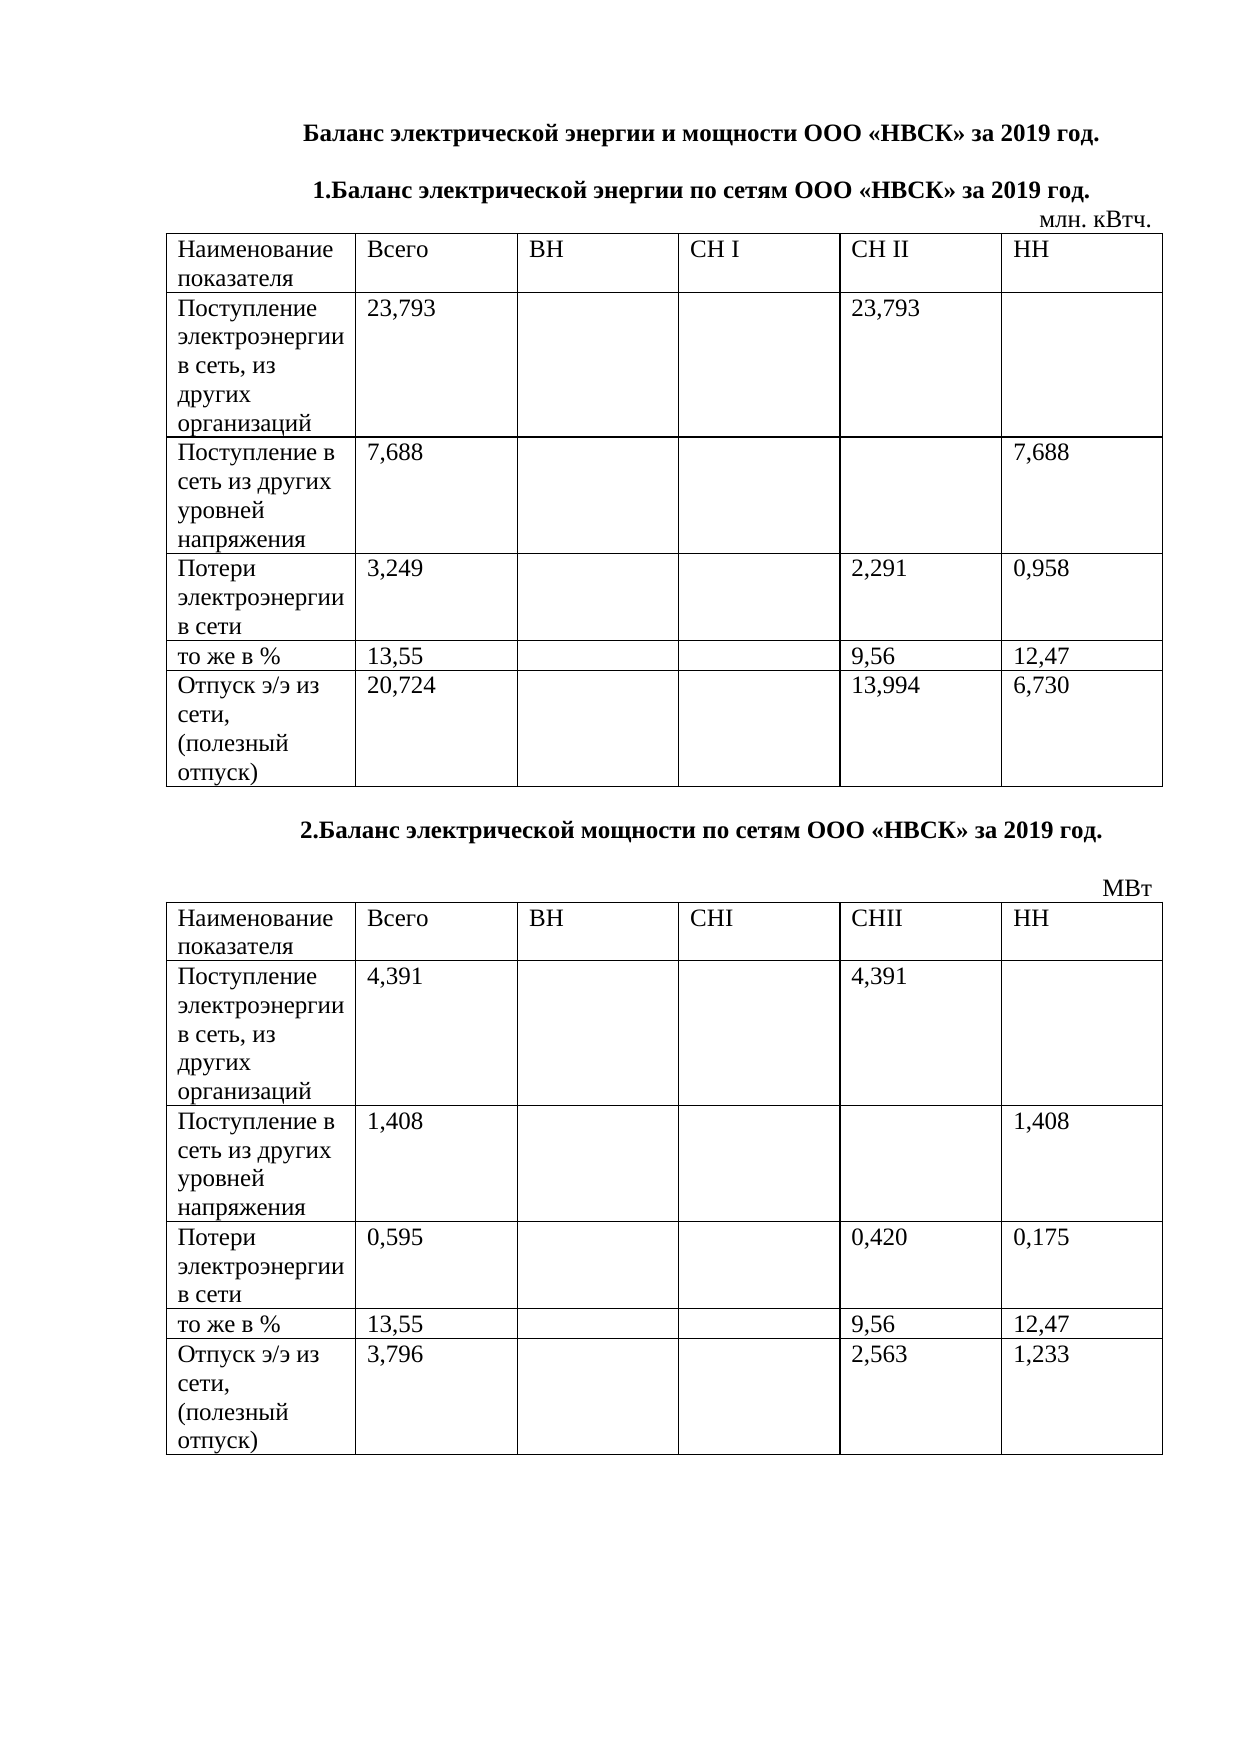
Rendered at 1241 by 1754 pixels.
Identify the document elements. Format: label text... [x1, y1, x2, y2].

table_cell [679, 961, 839, 1105]
table_header СНII [841, 903, 1001, 960]
table_cell 13,994 [841, 671, 1001, 786]
table_cell [518, 1222, 678, 1308]
table_cell [679, 641, 839, 669]
table_cell [518, 671, 678, 786]
table_cell [1002, 293, 1162, 436]
table_cell Поступление в сеть из других уровней напряжения [167, 1106, 355, 1221]
table_header НН [1002, 234, 1162, 292]
table_cell 7,688 [356, 438, 517, 552]
table_cell [679, 293, 839, 436]
table_cell [518, 1106, 678, 1221]
table_cell 12,47 [1002, 1309, 1162, 1338]
table_cell [679, 1339, 839, 1454]
table_cell 1,408 [356, 1106, 517, 1221]
table_cell Поступление в сеть из других уровней напряжения [167, 438, 355, 552]
table_cell [518, 1339, 678, 1454]
table_cell [518, 961, 678, 1105]
table_cell 4,391 [841, 961, 1001, 1105]
table_cell 23,793 [841, 293, 1001, 436]
table_cell [679, 438, 839, 552]
table_header Наименование показателя [167, 903, 355, 960]
table_cell 0,175 [1002, 1222, 1162, 1308]
table_header СН I [679, 234, 839, 292]
table_cell [679, 1106, 839, 1221]
table_cell [518, 1309, 678, 1338]
table_cell 0,420 [841, 1222, 1001, 1308]
text 2.Баланс электрической мощности по сетям ООО «НВСК» за 2019 год. [177, 815, 1152, 844]
table_cell Потери электроэнергии в сети [167, 1222, 355, 1308]
table_cell [518, 293, 678, 436]
table_cell [518, 554, 678, 640]
table_cell 6,730 [1002, 671, 1162, 786]
table_cell 3,249 [356, 554, 517, 640]
table_header НН [1002, 903, 1162, 960]
table_header ВН [518, 903, 678, 960]
table_header ВН [518, 234, 678, 292]
table_cell 9,56 [841, 1309, 1001, 1338]
table_cell Поступление электроэнергии в сеть, из других организаций [167, 293, 355, 436]
table_cell то же в % [167, 1309, 355, 1338]
table_header Всего [356, 234, 517, 292]
text МВт [177, 873, 1152, 902]
table_cell 1,233 [1002, 1339, 1162, 1454]
table_cell 7,688 [1002, 438, 1162, 552]
table_cell 13,55 [356, 1309, 517, 1338]
table_cell [679, 554, 839, 640]
table_cell Поступление электроэнергии в сеть, из других организаций [167, 961, 355, 1105]
table_cell [679, 1309, 839, 1338]
table_header СН II [841, 234, 1001, 292]
table_header СНI [679, 903, 839, 960]
table_cell [841, 438, 1001, 552]
table_cell [1002, 961, 1162, 1105]
table_cell 20,724 [356, 671, 517, 786]
table_cell 2,291 [841, 554, 1001, 640]
table_cell 12,47 [1002, 641, 1162, 669]
table_cell 2,563 [841, 1339, 1001, 1454]
text Баланс электрической энергии и мощности ООО «НВСК» за 2019 год. [177, 118, 1152, 147]
table_cell [679, 671, 839, 786]
table_cell 0,595 [356, 1222, 517, 1308]
table_cell 23,793 [356, 293, 517, 436]
table_cell 1,408 [1002, 1106, 1162, 1221]
table_cell [679, 1222, 839, 1308]
text млн. кВтч. [177, 204, 1152, 233]
table_cell 4,391 [356, 961, 517, 1105]
table_header Наименование показателя [167, 234, 355, 292]
table_cell Отпуск э/э из сети, (полезный отпуск) [167, 1339, 355, 1454]
table_cell 3,796 [356, 1339, 517, 1454]
table_cell [518, 641, 678, 669]
table_header Всего [356, 903, 517, 960]
table_cell то же в % [167, 641, 355, 669]
table_cell 0,958 [1002, 554, 1162, 640]
table_cell [841, 1106, 1001, 1221]
table_cell 9,56 [841, 641, 1001, 669]
table_cell Отпуск э/э из сети, (полезный отпуск) [167, 671, 355, 786]
table_cell Потери электроэнергии в сети [167, 554, 355, 640]
text 1.Баланс электрической энергии по сетям ООО «НВСК» за 2019 год. [177, 176, 1152, 204]
table_cell 13,55 [356, 641, 517, 669]
table_cell [518, 438, 678, 552]
